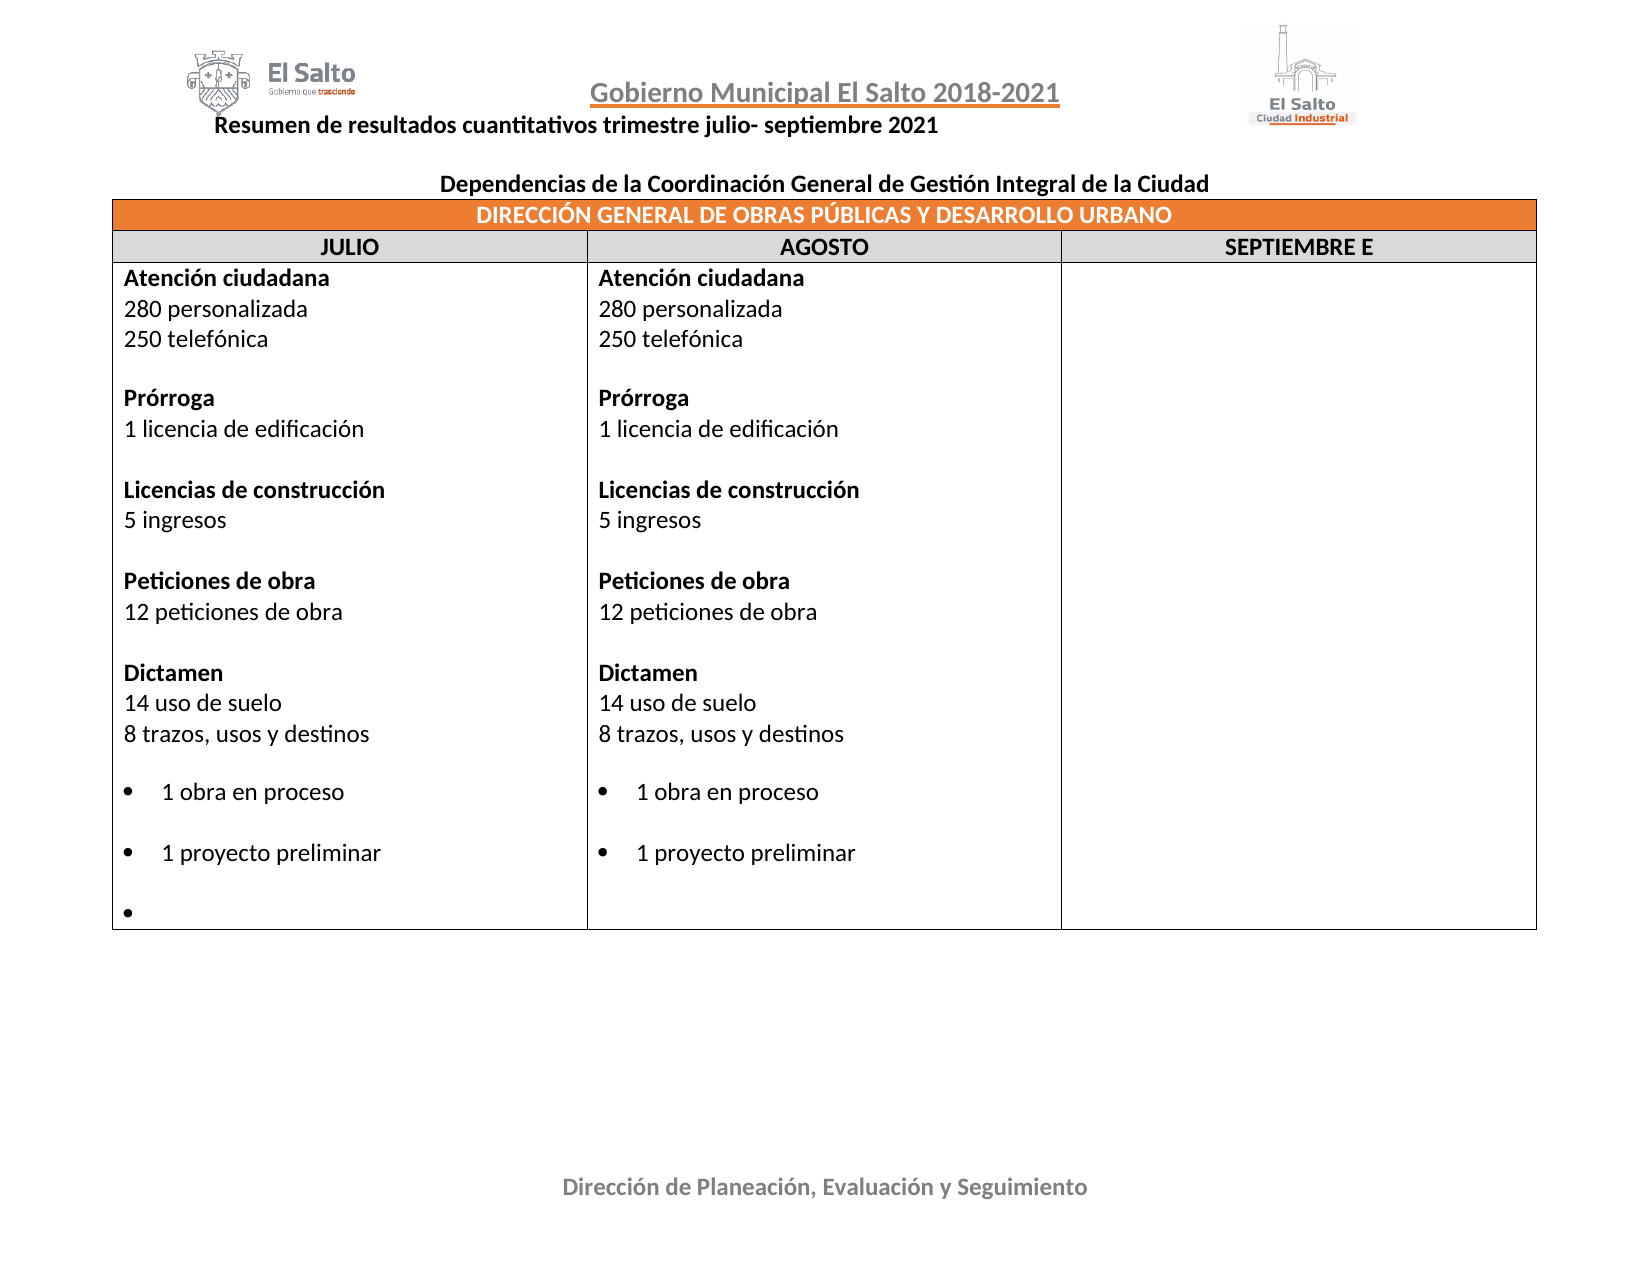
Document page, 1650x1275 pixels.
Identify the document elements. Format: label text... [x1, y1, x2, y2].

table_cell [1062, 263, 1536, 929]
table_cell JULIO [113, 231, 587, 262]
table_cell AGOSTO [588, 231, 1061, 262]
picture [163, 42, 378, 125]
text Dependencias de la Coordinación General de Gestión Integral de la Ciudad [112, 168, 1537, 198]
table_cell Atención ciudadana 280 personalizada 250 telefónica Prórroga 1 licencia de edificación Licencias de construcción 5 ingresos Peticiones de obra 12 peticiones de obra Dictamen 14 uso de suelo 8 trazos, usos y destinos 1 obra en proceso 1 proyecto preliminar [588, 263, 1061, 929]
picture [1244, 21, 1360, 131]
table_cell SEPTIEMBRE E [1062, 231, 1536, 262]
table_header DIRECCIÓN GENERAL DE OBRAS PÚBLICAS Y DESARROLLO URBANO [113, 200, 1536, 230]
table_cell Atención ciudadana 280 personalizada 250 telefónica Prórroga 1 licencia de edificación Licencias de construcción 5 ingresos Peticiones de obra 12 peticiones de obra Dictamen 14 uso de suelo 8 trazos, usos y destinos 1 obra en proceso 1 proyecto preliminar [113, 263, 587, 929]
